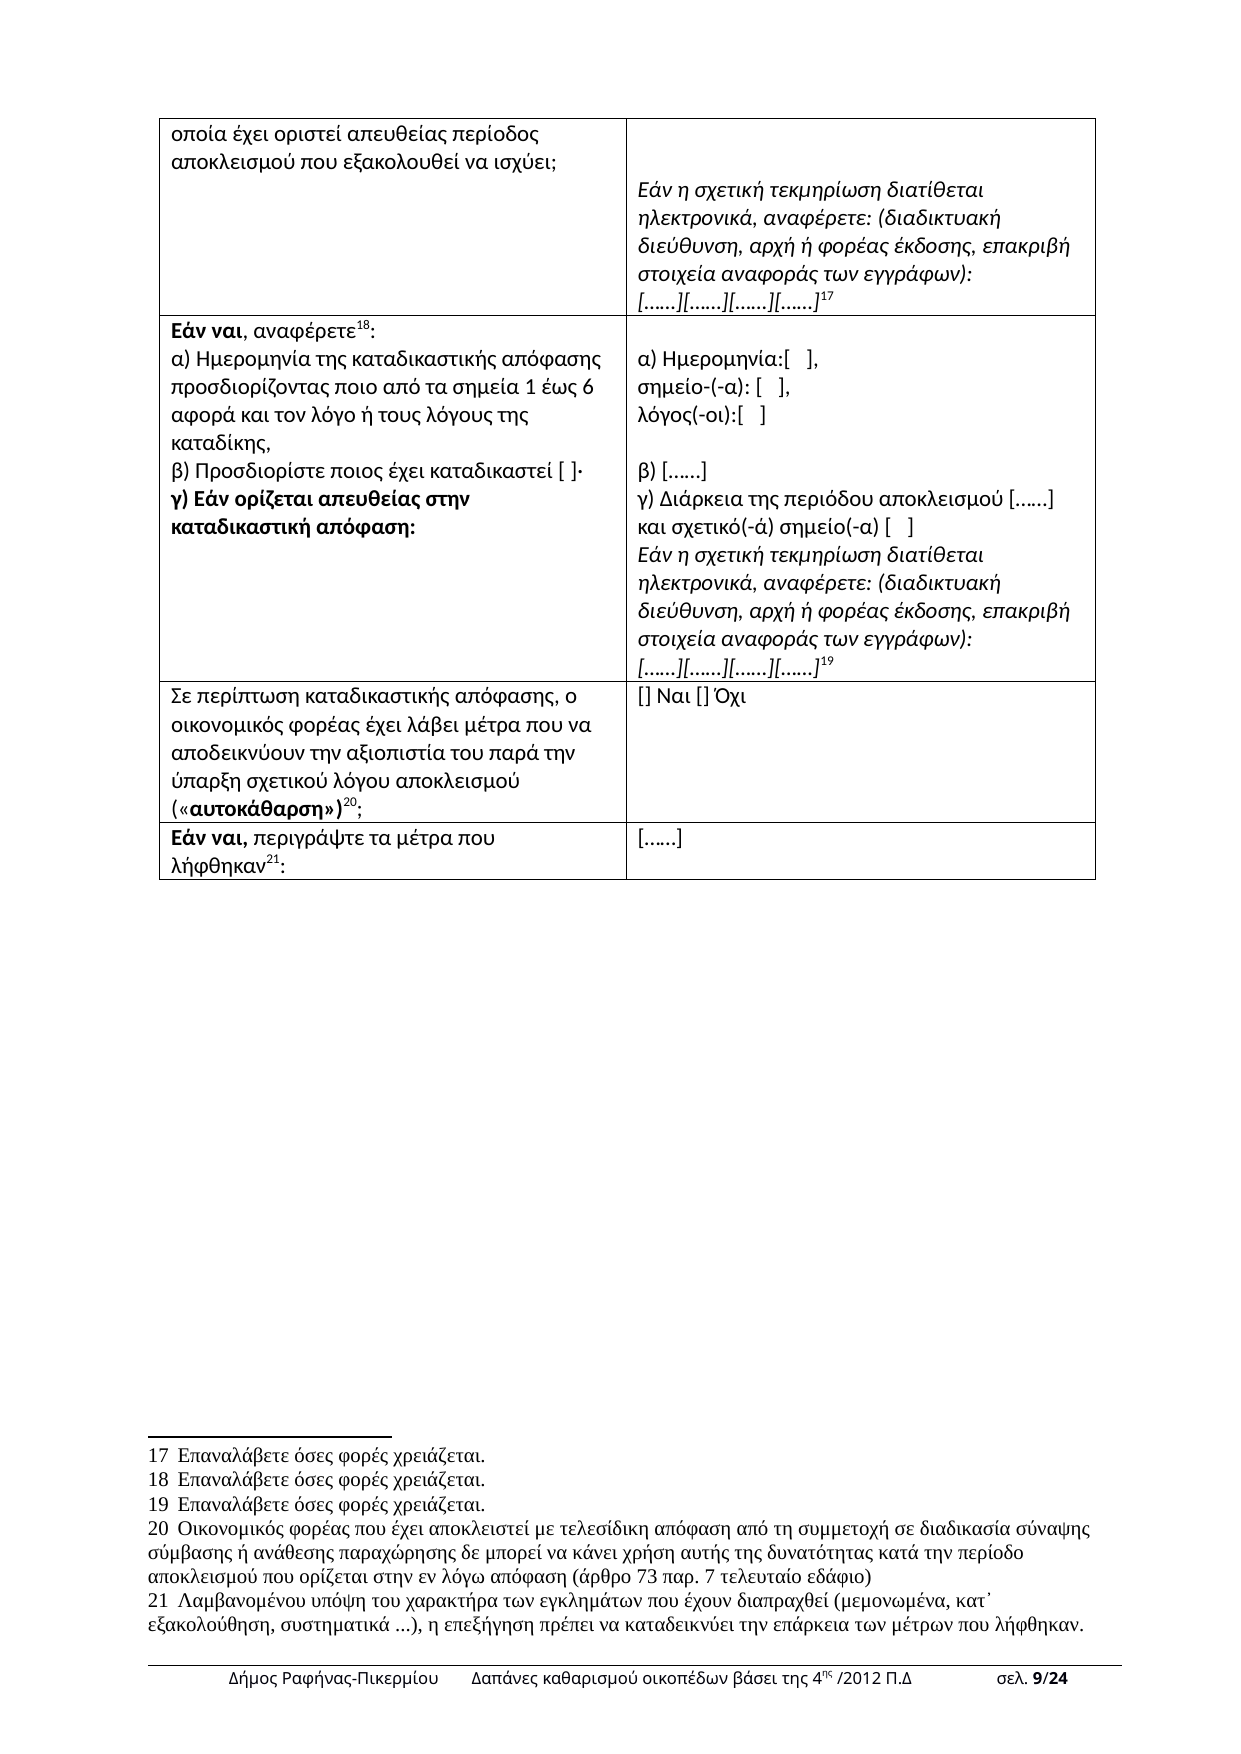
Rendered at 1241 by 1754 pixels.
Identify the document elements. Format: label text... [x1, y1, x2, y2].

table_cell [……] [627, 823, 1095, 879]
table_cell [] Ναι [] Όχι [627, 682, 1095, 822]
table_cell [] Ναι [] Όχι Εάν η σχετική τεκμηρίωση διατίθεται ηλεκτρονικά, αναφέρετε: (διαδικτυακή διεύθυνση, αρχή ή φορέας έκδοσης, επακριβή στοιχεία αναφοράς των εγγράφων): [……][……][……][……] [627, 119, 1095, 315]
table_cell Σε περίπτωση καταδικαστικής απόφασης, ο οικονομικός φορέας έχει λάβει μέτρα που να αποδεικνύουν την αξιοπιστία του παρά την ύπαρξη σχετικού λόγου αποκλεισμού («αυτοκάθαρση»); [160, 682, 626, 822]
table_cell Υπάρχει αμετάκλητη καταδικαστική απόφαση εις βάρος του οικονομικού φορέα ή οποιουδήποτε προσώπου το οποίο είναι μέλος του διοικητικού, διευθυντικού ή εποπτικού του οργάνου ή έχει εξουσία εκπροσώπησης, λήψης αποφάσεων ή ελέγχου σε αυτό για έναν από τους λόγους που παρατίθενται ανωτέρω (σημεία 1-6), ή καταδικαστική απόφαση η οποία έχει εκδοθεί πριν από πέντε έτη κατά το μέγιστο ή στην οποία έχει οριστεί απευθείας περίοδος αποκλεισμού που εξακολουθεί να ισχύει; [160, 119, 626, 315]
table_cell Εάν ναι, περιγράψτε τα μέτρα που λήφθηκαν: [160, 823, 626, 879]
table_cell α) Ημερομηνία:[ ], σημείο-(-α): [ ], λόγος(-οι):[ ] β) [……] γ) Διάρκεια της περιόδου αποκλεισμού [……] και σχετικό(-ά) σημείο(-α) [ ] Εάν η σχετική τεκμηρίωση διατίθεται ηλεκτρονικά, αναφέρετε: (διαδικτυακή διεύθυνση, αρχή ή φορέας έκδοσης, επακριβή στοιχεία αναφοράς των εγγράφων): [……][……][……][……] [627, 316, 1095, 681]
table_cell Εάν ναι, αναφέρετε: α) Ημερομηνία της καταδικαστικής απόφασης προσδιορίζοντας ποιο από τα σημεία 1 έως 6 αφορά και τον λόγο ή τους λόγους της καταδίκης, β) Προσδιορίστε ποιος έχει καταδικαστεί [ ]· γ) Εάν ορίζεται απευθείας στην καταδικαστική απόφαση: [160, 316, 626, 681]
